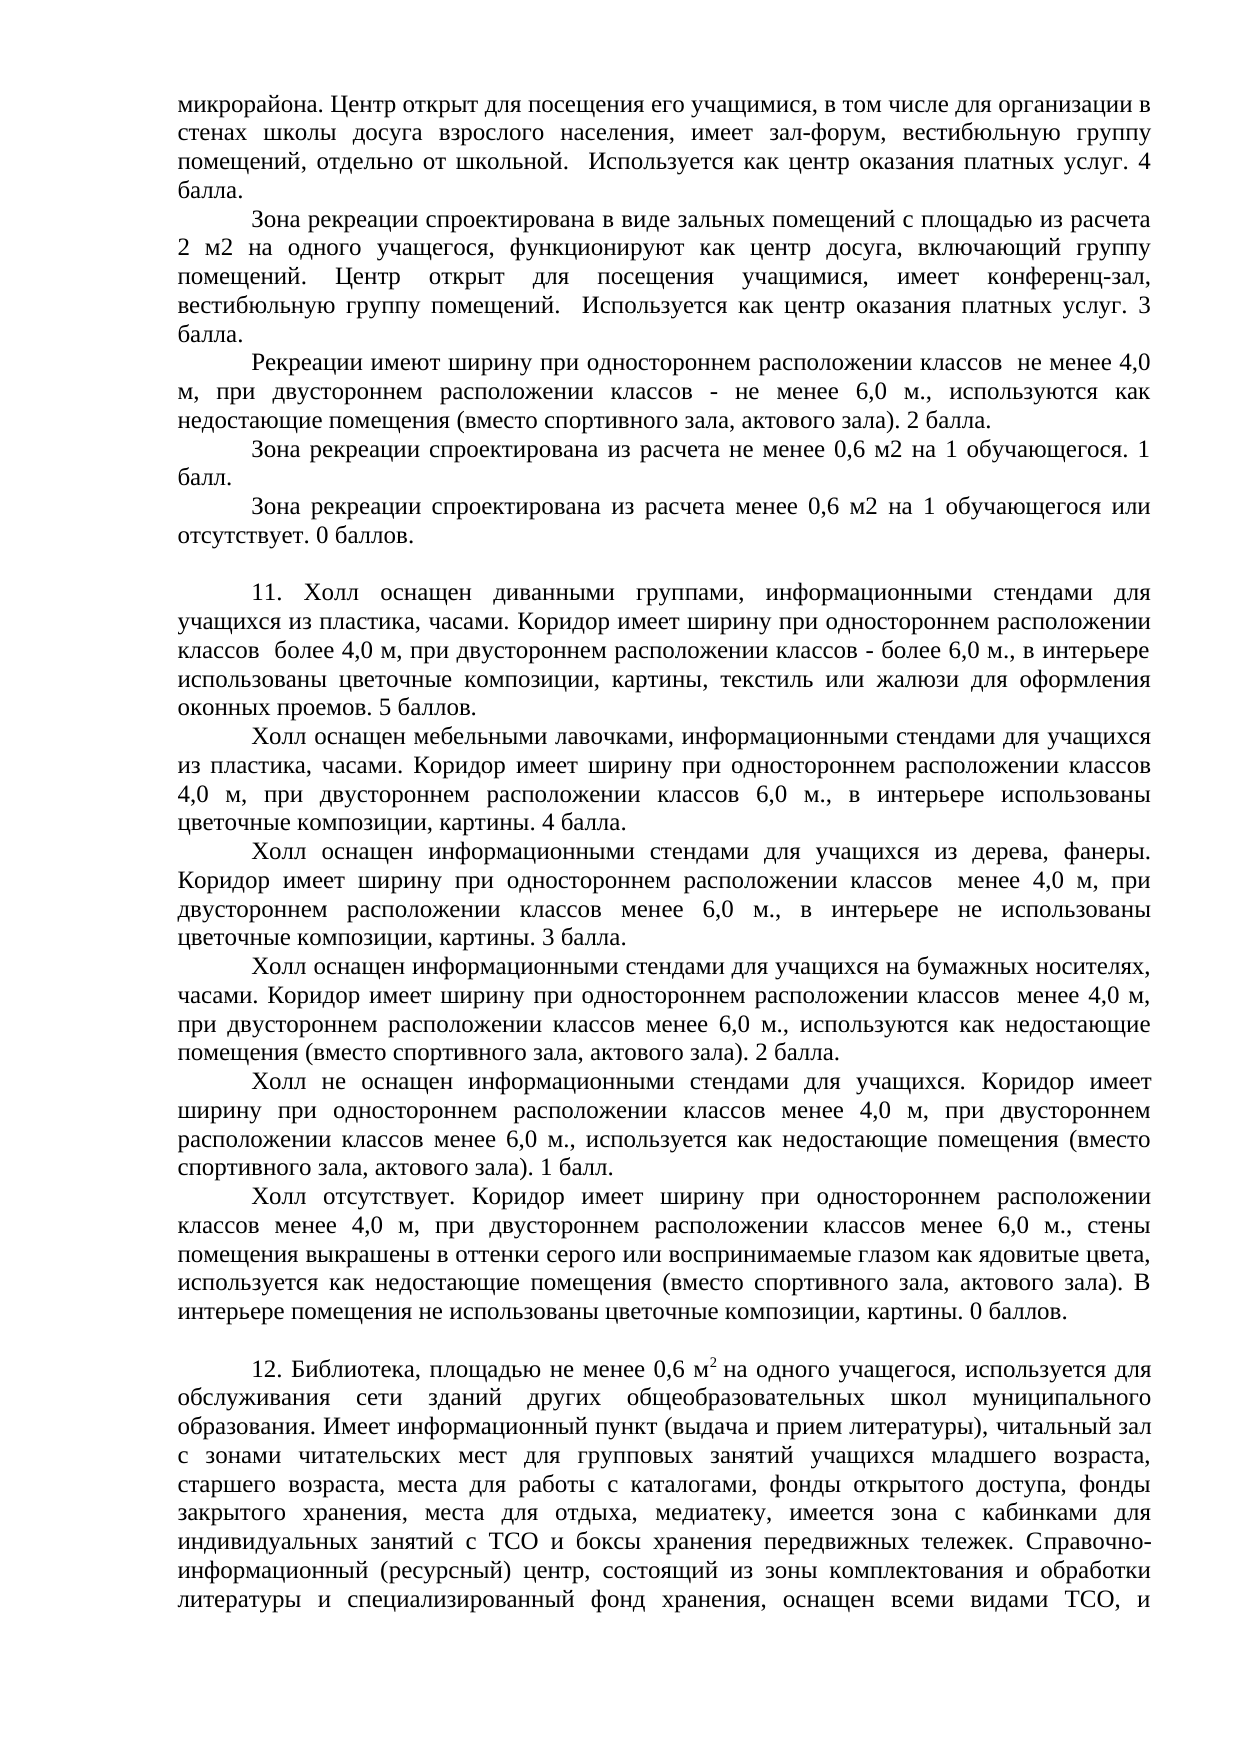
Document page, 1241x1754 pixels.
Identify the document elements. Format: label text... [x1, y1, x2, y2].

text Зона рекреации спроектирована из расчета менее 0,6 м2 на 1 обучающегося или отсутствует. 0 баллов. [177, 491, 1152, 549]
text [177, 1354, 1152, 1612]
text Зона рекреации спроектирована из расчета не менее 0,6 м2 на 1 обучающегося. 1 балл. [177, 434, 1152, 491]
text 11. Холл оснащен диванными группами, информационными стендами для учащихся из пластика, часами. Коридор имеет ширину при одностороннем расположении классов более 4,0 м, при двустороннем расположении классов - более 6,0 м., в интерьере использованы цветочные композиции, картины, текстиль или жалюзи для оформления оконных проемов. 5 баллов. [177, 577, 1152, 721]
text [177, 89, 1152, 204]
text Рекреации имеют ширину при одностороннем расположении классов не менее 4,0 м, при двустороннем расположении классов - не менее 6,0 м., используются как недостающие помещения (вместо спортивного зала, актового зала). 2 балла. [177, 347, 1152, 434]
text Холл оснащен информационными стендами для учащихся из дерева, фанеры. Коридор имеет ширину при одностороннем расположении классов менее 4,0 м, при двустороннем расположении классов менее 6,0 м., в интерьере не использованы цветочные композиции, картины. 3 балла. [177, 836, 1152, 951]
text Холл не оснащен информационными стендами для учащихся. Коридор имеет ширину при одностороннем расположении классов менее 4,0 м, при двустороннем расположении классов менее 6,0 м., используется как недостающие помещения (вместо спортивного зала, актового зала). 1 балл. [177, 1066, 1152, 1181]
text Холл отсутствует. Коридор имеет ширину при одностороннем расположении классов менее 4,0 м, при двустороннем расположении классов менее 6,0 м., стены помещения выкрашены в оттенки серого или воспринимаемые глазом как ядовитые цвета, используется как недостающие помещения (вместо спортивного зала, актового зала). В интерьере помещения не использованы цветочные композиции, картины. 0 баллов. [177, 1181, 1152, 1325]
text Зона рекреации спроектирована в виде зальных помещений с площадью из расчета 2 м2 на одного учащегося, функционируют как центр досуга, включающий группу помещений. Центр открыт для посещения учащимися, имеет конференц-зал, вестибюльную группу помещений. Используется как центр оказания платных услуг. 3 балла. [177, 204, 1152, 347]
text Холл оснащен информационными стендами для учащихся на бумажных носителях, часами. Коридор имеет ширину при одностороннем расположении классов менее 4,0 м, при двустороннем расположении классов менее 6,0 м., используются как недостающие помещения (вместо спортивного зала, актового зала). 2 балла. [177, 951, 1152, 1066]
text Холл оснащен мебельными лавочками, информационными стендами для учащихся из пластика, часами. Коридор имеет ширину при одностороннем расположении классов 4,0 м, при двустороннем расположении классов 6,0 м., в интерьере использованы цветочные композиции, картины. 4 балла. [177, 721, 1152, 836]
